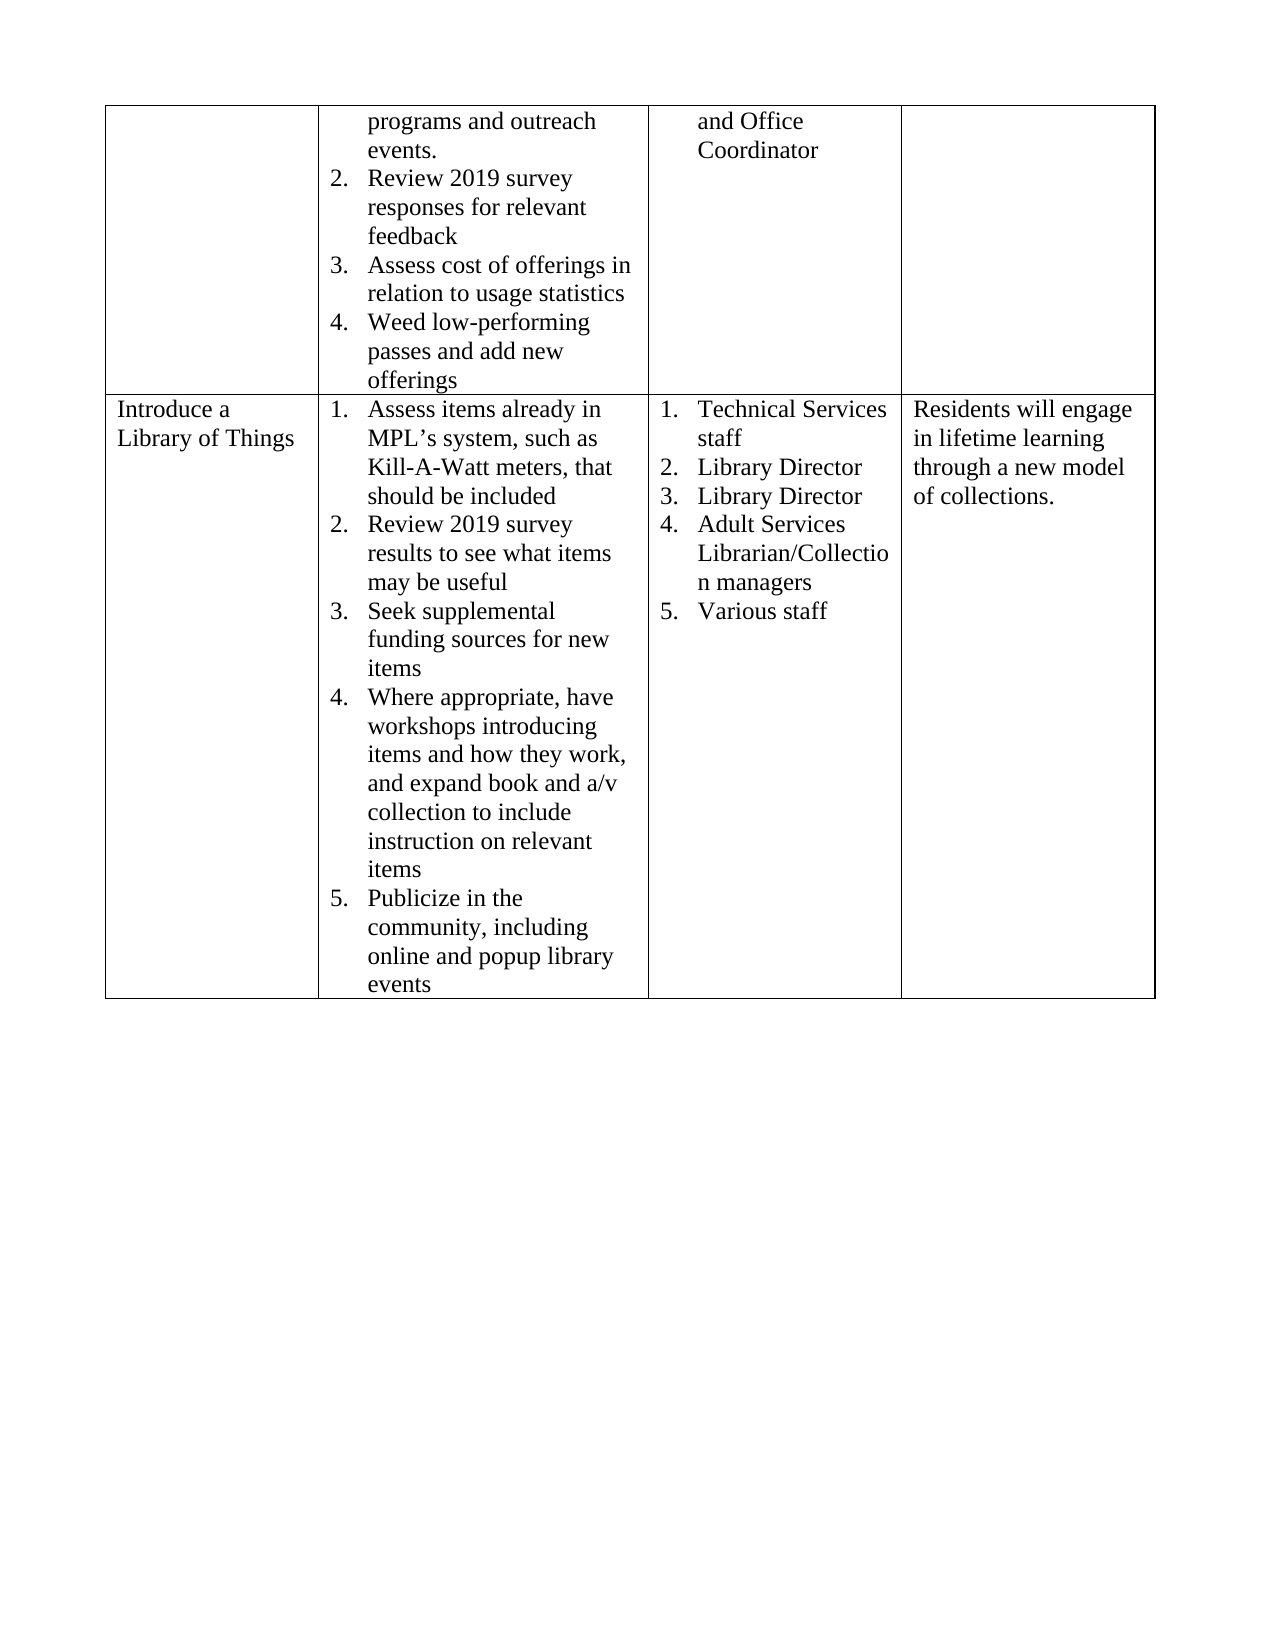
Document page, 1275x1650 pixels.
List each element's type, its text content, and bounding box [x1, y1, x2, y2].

table_cell Residents will engage in lifetime learning through a new model of collections. [902, 395, 1154, 998]
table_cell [902, 106, 1154, 393]
table_cell Assess items already in MPL’s system, such as Kill-A-Watt meters, that should be included Review 2019 survey results to see what items may be useful Seek supplemental funding sources for new items Where appropriate, have workshops introducing items and how they work, and expand book and a/v collection to include instruction on relevant items Publicize in the community, including online and popup library events [319, 395, 648, 998]
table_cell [649, 106, 901, 393]
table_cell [106, 106, 318, 393]
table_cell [319, 106, 648, 393]
table_cell Introduce a Library of Things [106, 395, 318, 998]
table_cell Technical Services staff Library Director Library Director Adult Services Librarian/Collection managers Various staff [649, 395, 901, 998]
